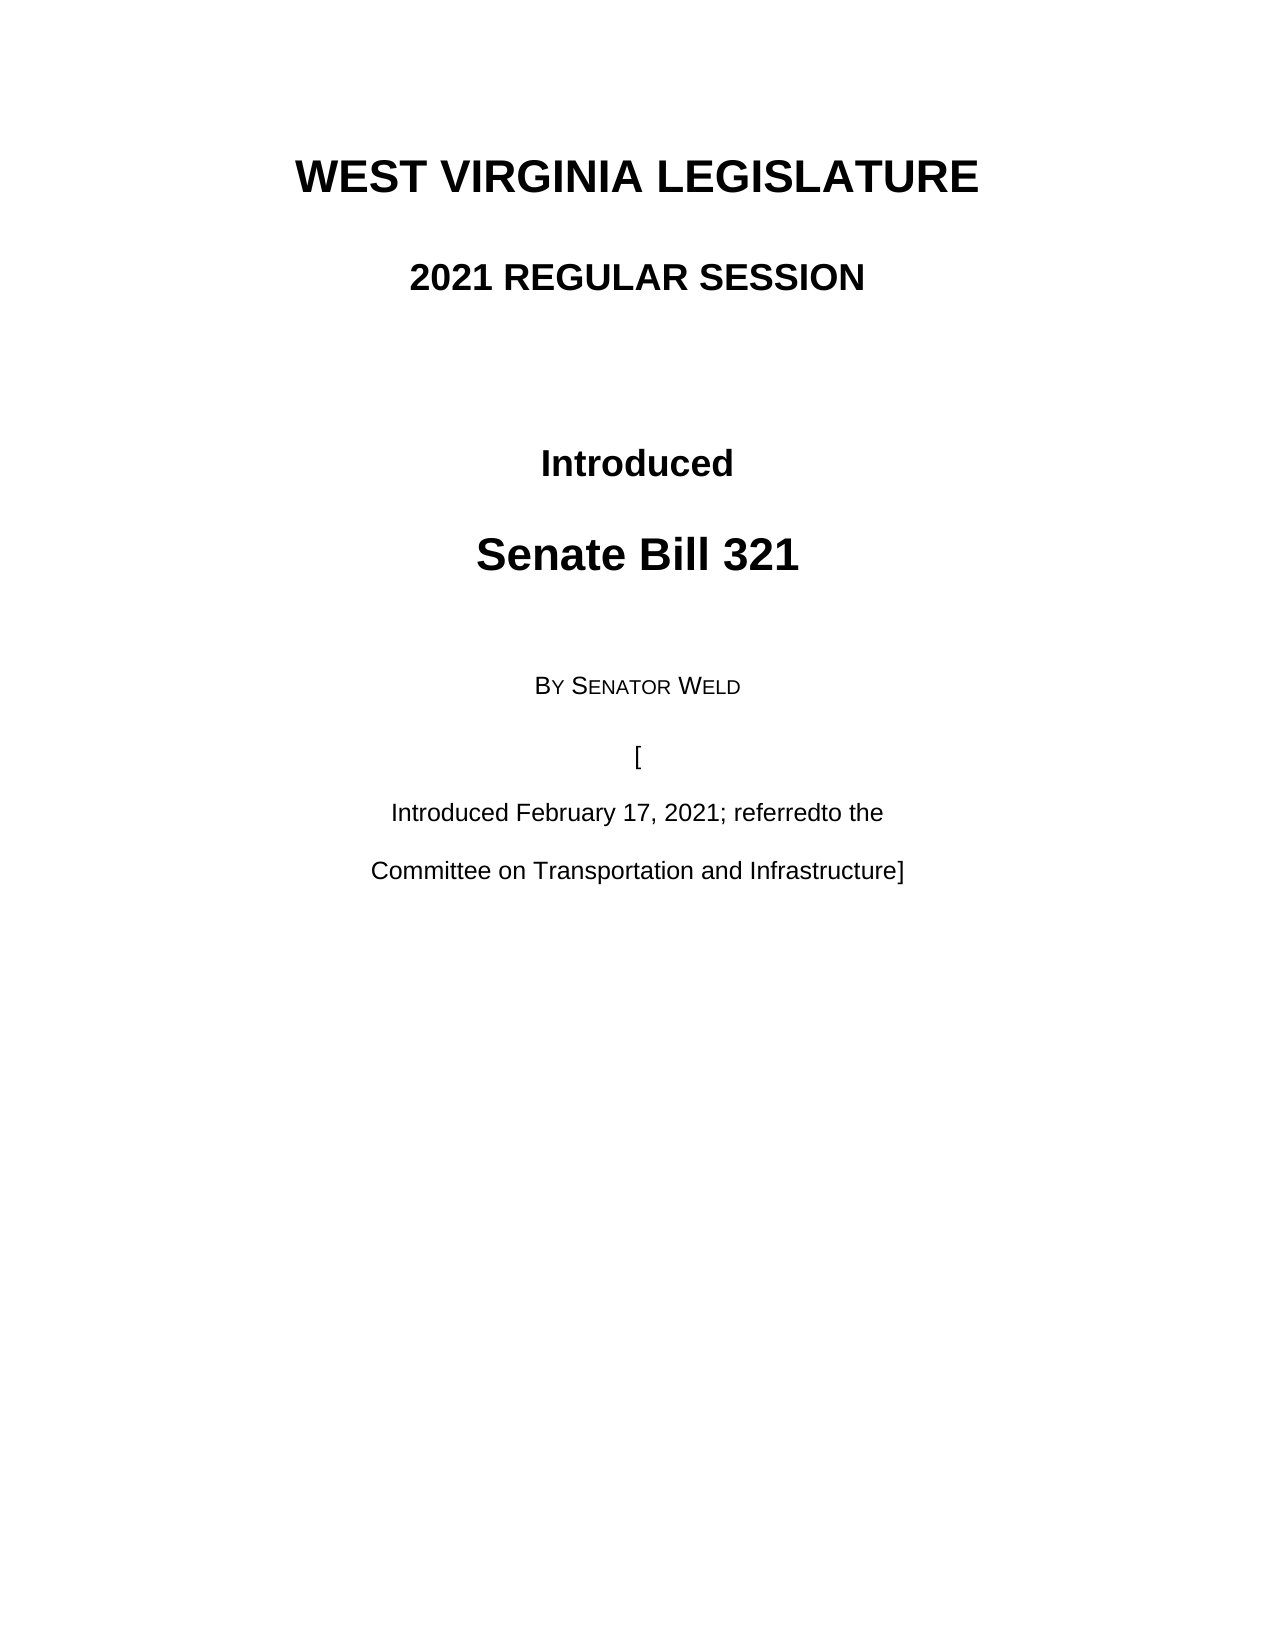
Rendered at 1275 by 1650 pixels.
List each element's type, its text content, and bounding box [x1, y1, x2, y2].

text Bill [150, 528, 1125, 581]
title WEST virginia legislature [150, 150, 1125, 203]
text By [337, 671, 937, 699]
text [] [337, 741, 937, 884]
title 2021 regular session [150, 255, 1125, 298]
